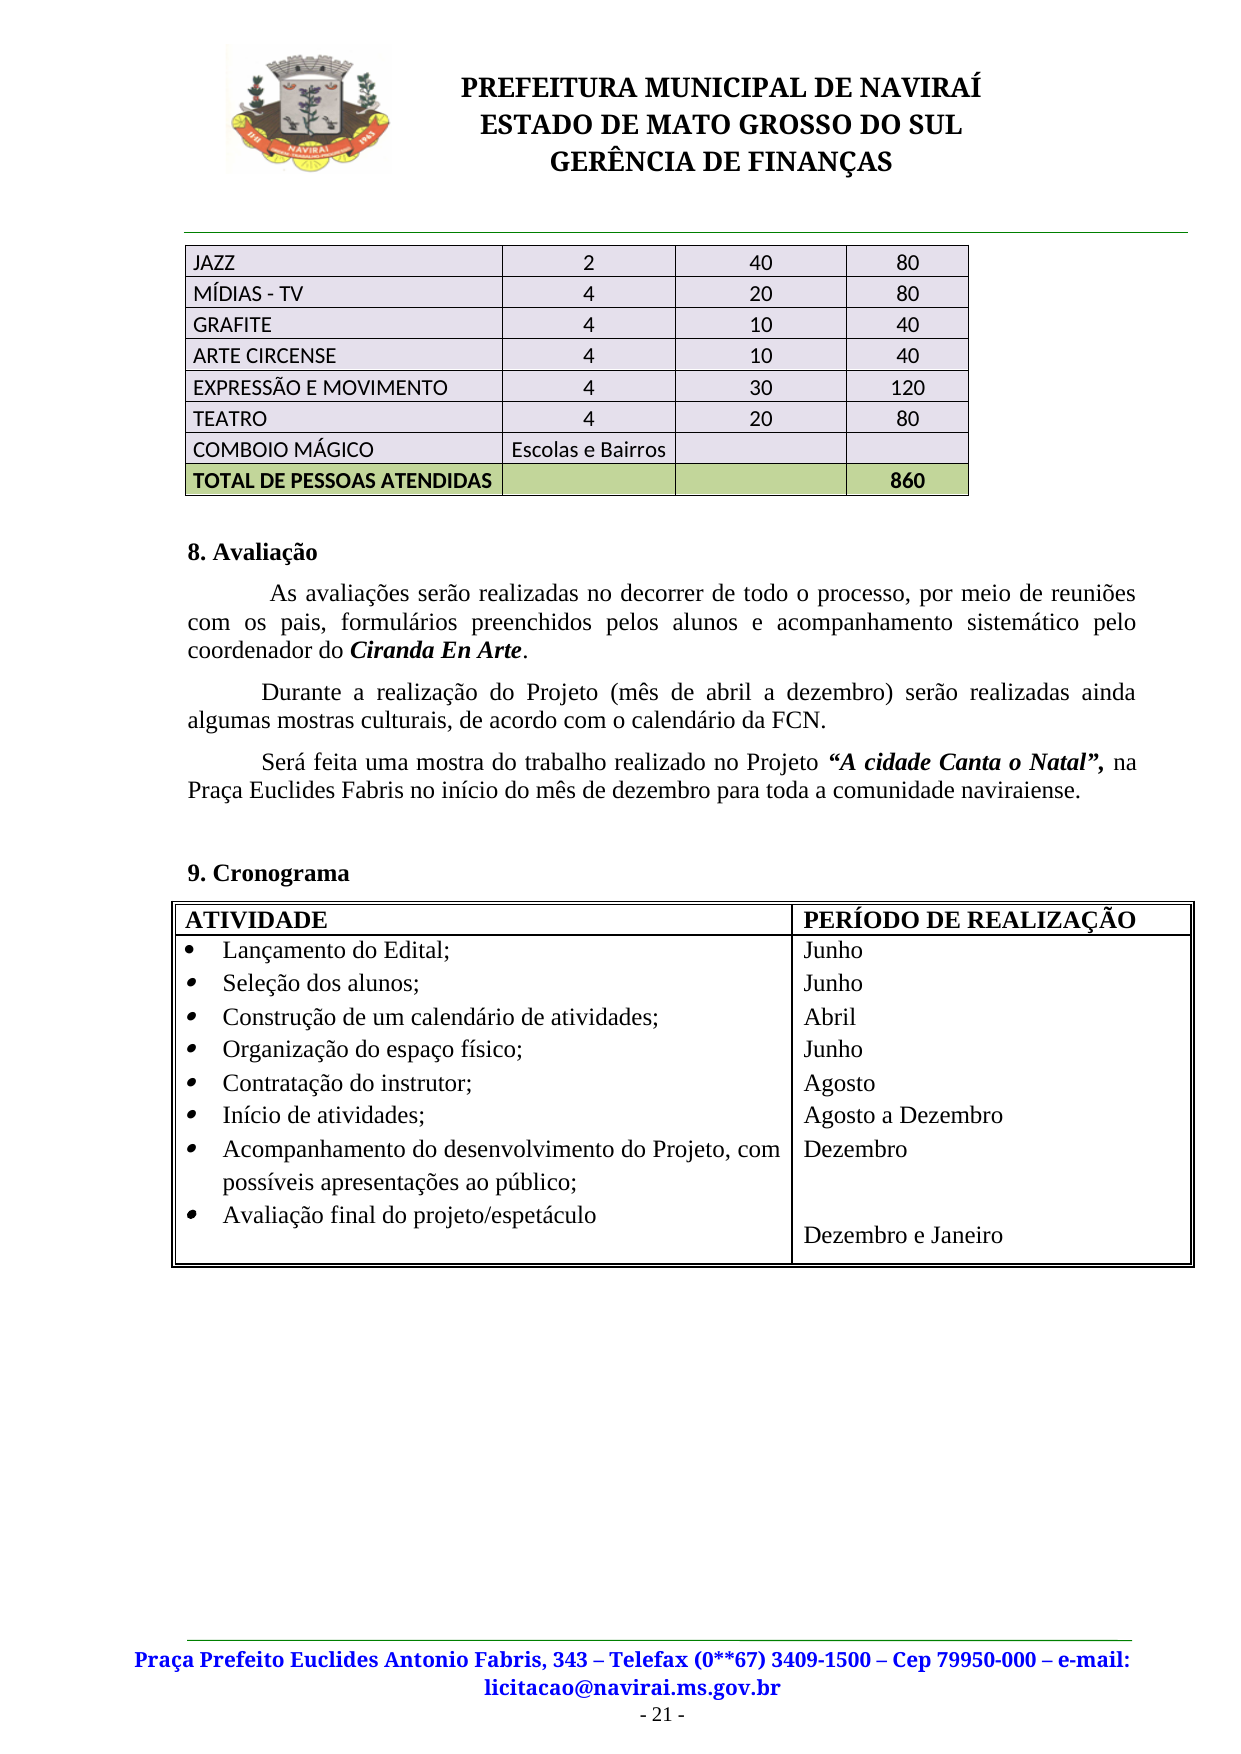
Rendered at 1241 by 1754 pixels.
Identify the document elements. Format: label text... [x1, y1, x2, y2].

table_cell 20 [676, 277, 846, 307]
table_cell 4 [503, 308, 675, 338]
table_cell 40 [847, 308, 968, 338]
table_cell 80 [847, 246, 968, 276]
text As avaliações serão realizadas no decorrer de todo o processo, por meio de reuniões com os pais, formulários preenchidos pelos alunos e acompanhamento sistemático pelo coordenador do Ciranda En Arte. [187, 578, 1137, 664]
picture [225, 44, 397, 174]
table_cell 120 [847, 371, 968, 401]
table_cell Junho Junho Abril Junho Agosto Agosto a Dezembro Dezembro Dezembro e Janeiro [793, 936, 1190, 1263]
table_cell 4 [503, 371, 675, 401]
table_cell GRAFITE [186, 308, 502, 338]
text 8. Avaliação [187, 537, 1137, 566]
table_cell 40 [676, 246, 846, 276]
table_header PERÍODO DE REALIZAÇÃO [793, 905, 1190, 934]
table_cell 80 [847, 277, 968, 307]
table_cell 2 [503, 246, 675, 276]
table_header ATIVIDADE [176, 905, 791, 934]
text 9. Cronograma [187, 858, 1137, 887]
table_cell 30 [676, 371, 846, 401]
table_cell 4 [503, 402, 675, 432]
table_cell 10 [676, 308, 846, 338]
table_cell Escolas e Bairros [503, 433, 675, 463]
table_cell ARTE CIRCENSE [186, 339, 502, 369]
table_cell 860 [847, 464, 968, 494]
table_cell 40 [847, 339, 968, 369]
table_cell 4 [503, 277, 675, 307]
table_cell EXPRESSÃO E MOVIMENTO [186, 371, 502, 401]
table_cell 80 [847, 402, 968, 432]
table_cell [676, 464, 846, 494]
table_cell TOTAL DE PESSOAS ATENDIDAS [186, 464, 502, 494]
table_cell 4 [503, 339, 675, 369]
table_cell TEATRO [186, 402, 502, 432]
table_cell 10 [676, 339, 846, 369]
table_cell [503, 464, 675, 494]
table_cell JAZZ [186, 246, 502, 276]
text Durante a realização do Projeto (mês de abril a dezembro) serão realizadas ainda algumas mostras culturais, de acordo com o calendário da FCN. [187, 677, 1137, 734]
table_cell [847, 433, 968, 463]
table_cell MÍDIAS - TV [186, 277, 502, 307]
text Será feita uma mostra do trabalho realizado no Projeto “A cidade Canta o Natal”, na Praça Euclides Fabris no início do mês de dezembro para toda a comunidade naviraiense. [187, 747, 1137, 804]
table_cell 20 [676, 402, 846, 432]
table_cell Lançamento do Edital; Seleção dos alunos; Construção de um calendário de atividades; Organização do espaço físico; Contratação do instrutor; Início de atividades; Acompanhamento do desenvolvimento do Projeto, com possíveis apresentações ao público; Avaliação final do projeto/espetáculo [176, 936, 791, 1263]
table_cell COMBOIO MÁGICO [186, 433, 502, 463]
table_cell [676, 433, 846, 463]
